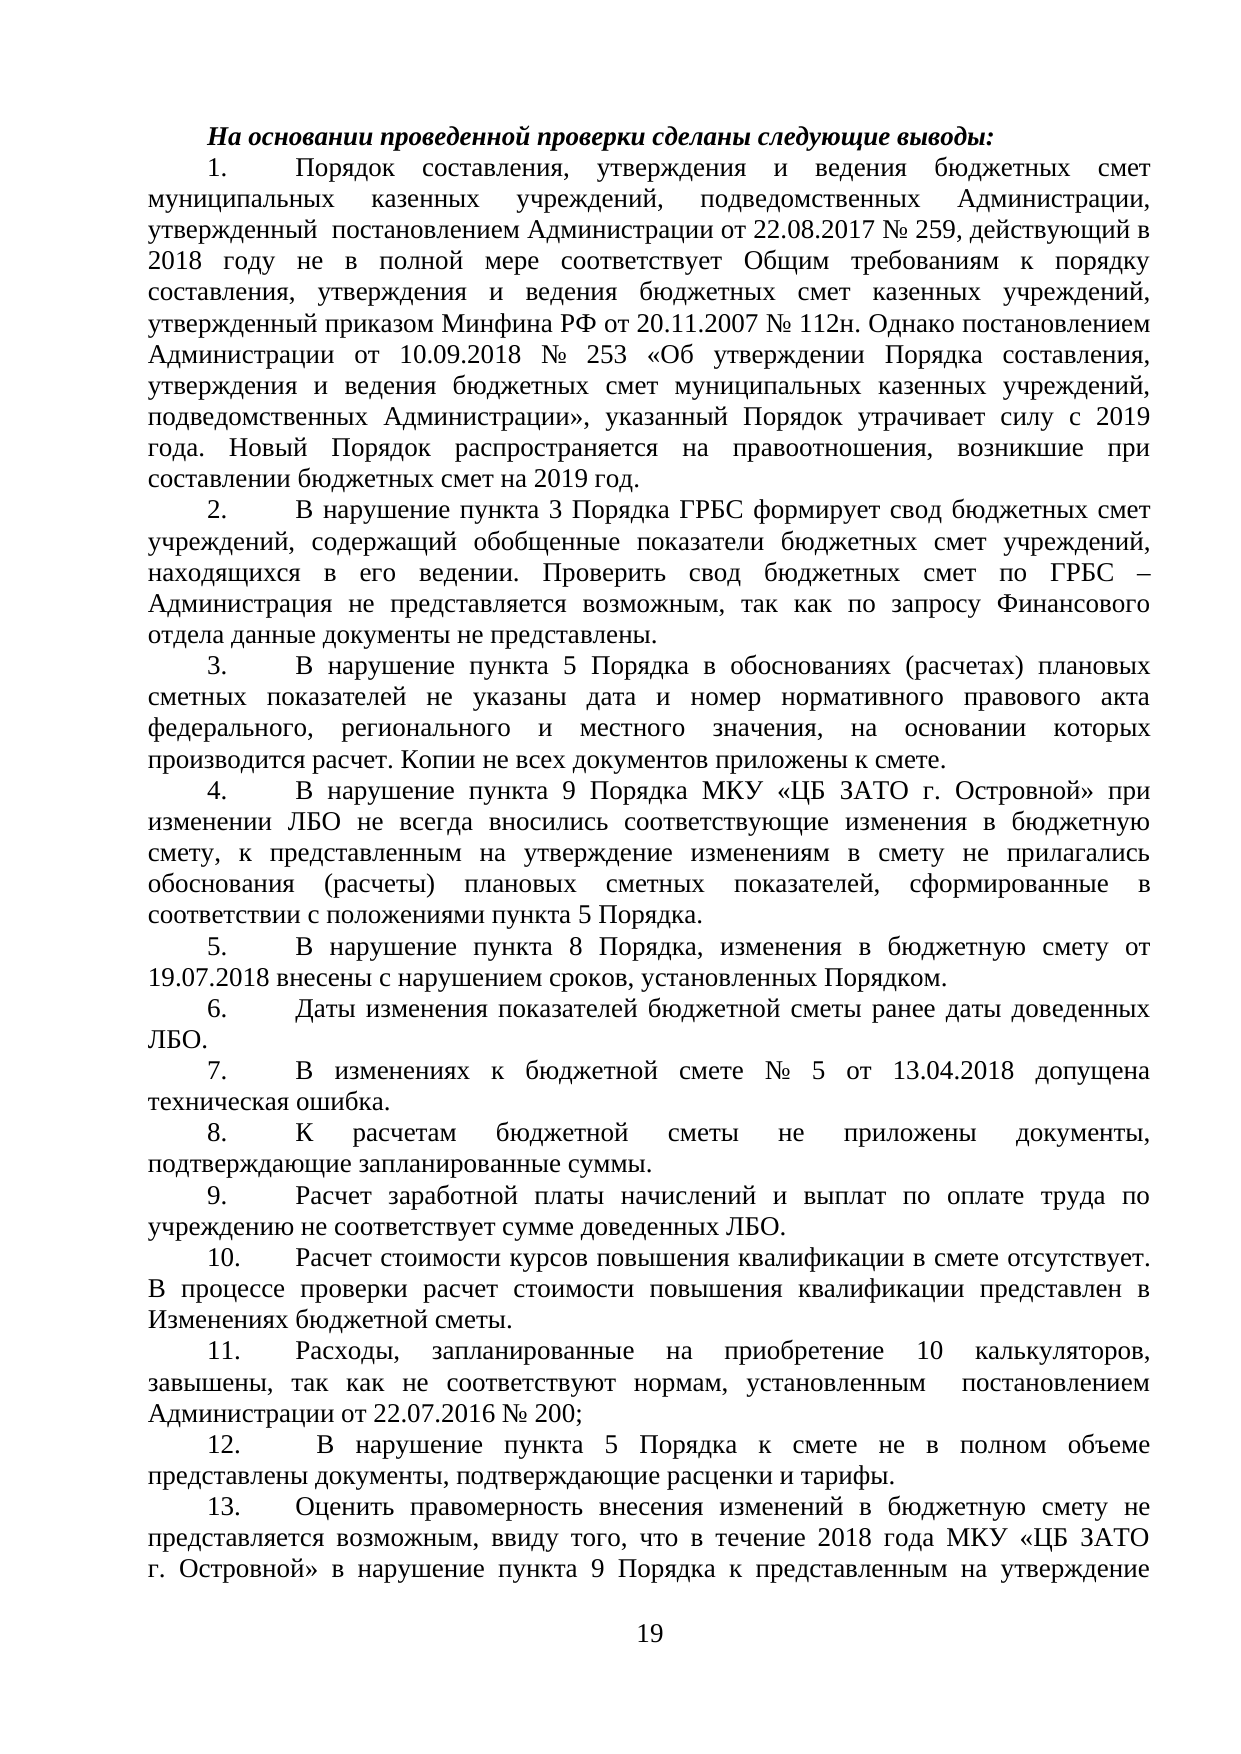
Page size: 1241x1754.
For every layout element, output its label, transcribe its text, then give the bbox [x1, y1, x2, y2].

list В изменениях к бюджетной смете № 5 от 13.04.2018 допущена техническая ошибка. [148, 1054, 1152, 1116]
list На основании проведенной проверки сделаны следующие выводы: [148, 120, 1152, 151]
list К расчетам бюджетной сметы не приложены документы, подтверждающие запланированные суммы. [148, 1116, 1152, 1179]
list В нарушение пункта 3 Порядка ГРБС формирует свод бюджетных смет учреждений, содержащий обобщенные показатели бюджетных смет учреждений, находящихся в его ведении. Проверить свод бюджетных смет по ГРБС – Администрация не представляется возможным, так как по запросу Финансового отдела данные документы не представлены. [148, 493, 1152, 649]
list Расчет заработной платы начислений и выплат по оплате труда по учреждению не соответствует сумме доведенных ЛБО. [148, 1179, 1152, 1241]
list В нарушение пункта 5 Порядка в обоснованиях (расчетах) плановых сметных показателей не указаны дата и номер нормативного правового акта федерального, регионального и местного значения, на основании которых производится расчет. Копии не всех документов приложены к смете. [148, 649, 1152, 774]
list Расходы, запланированные на приобретение 10 калькуляторов, завышены, так как не соответствуют нормам, установленным постановлением Администрации от 22.07.2016 № 200; [148, 1334, 1152, 1428]
list Порядок составления, утверждения и ведения бюджетных смет муниципальных казенных учреждений, подведомственных Администрации, утвержденный постановлением Администрации от 22.08.2017 № 259, действующий в 2018 году не в полной мере соответствует Общим требованиям к порядку составления, утверждения и ведения бюджетных смет казенных учреждений, утвержденный приказом Минфина РФ от 20.11.2007 № 112н. Однако постановлением Администрации от 10.09.2018 № 253 «Об утверждении Порядка составления, утверждения и ведения бюджетных смет муниципальных казенных учреждений, подведомственных Администрации», указанный Порядок утрачивает силу с 2019 года. Новый Порядок распространяется на правоотношения, возникшие при составлении бюджетных смет на 2019 год. [148, 151, 1152, 493]
list В нарушение пункта 5 Порядка к смете не в полном объеме представлены документы, подтверждающие расценки и тарифы. [148, 1428, 1152, 1490]
list В нарушение пункта 8 Порядка, изменения в бюджетную смету от 19.07.2018 внесены с нарушением сроков, установленных Порядком. [148, 929, 1152, 992]
list В нарушение пункта 9 Порядка МКУ «ЦБ ЗАТО г. Островной» при изменении ЛБО не всегда вносились соответствующие изменения в бюджетную смету, к представленным на утверждение изменениям в смету не прилагались обоснования (расчеты) плановых сметных показателей, сформированные в соответствии с положениями пункта 5 Порядка. [148, 774, 1152, 929]
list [148, 1490, 1152, 1584]
list Расчет стоимости курсов повышения квалификации в смете отсутствует. В процессе проверки расчет стоимости повышения квалификации представлен в Изменениях бюджетной сметы. [148, 1241, 1152, 1334]
list Даты изменения показателей бюджетной сметы ранее даты доведенных ЛБО. [148, 992, 1152, 1054]
